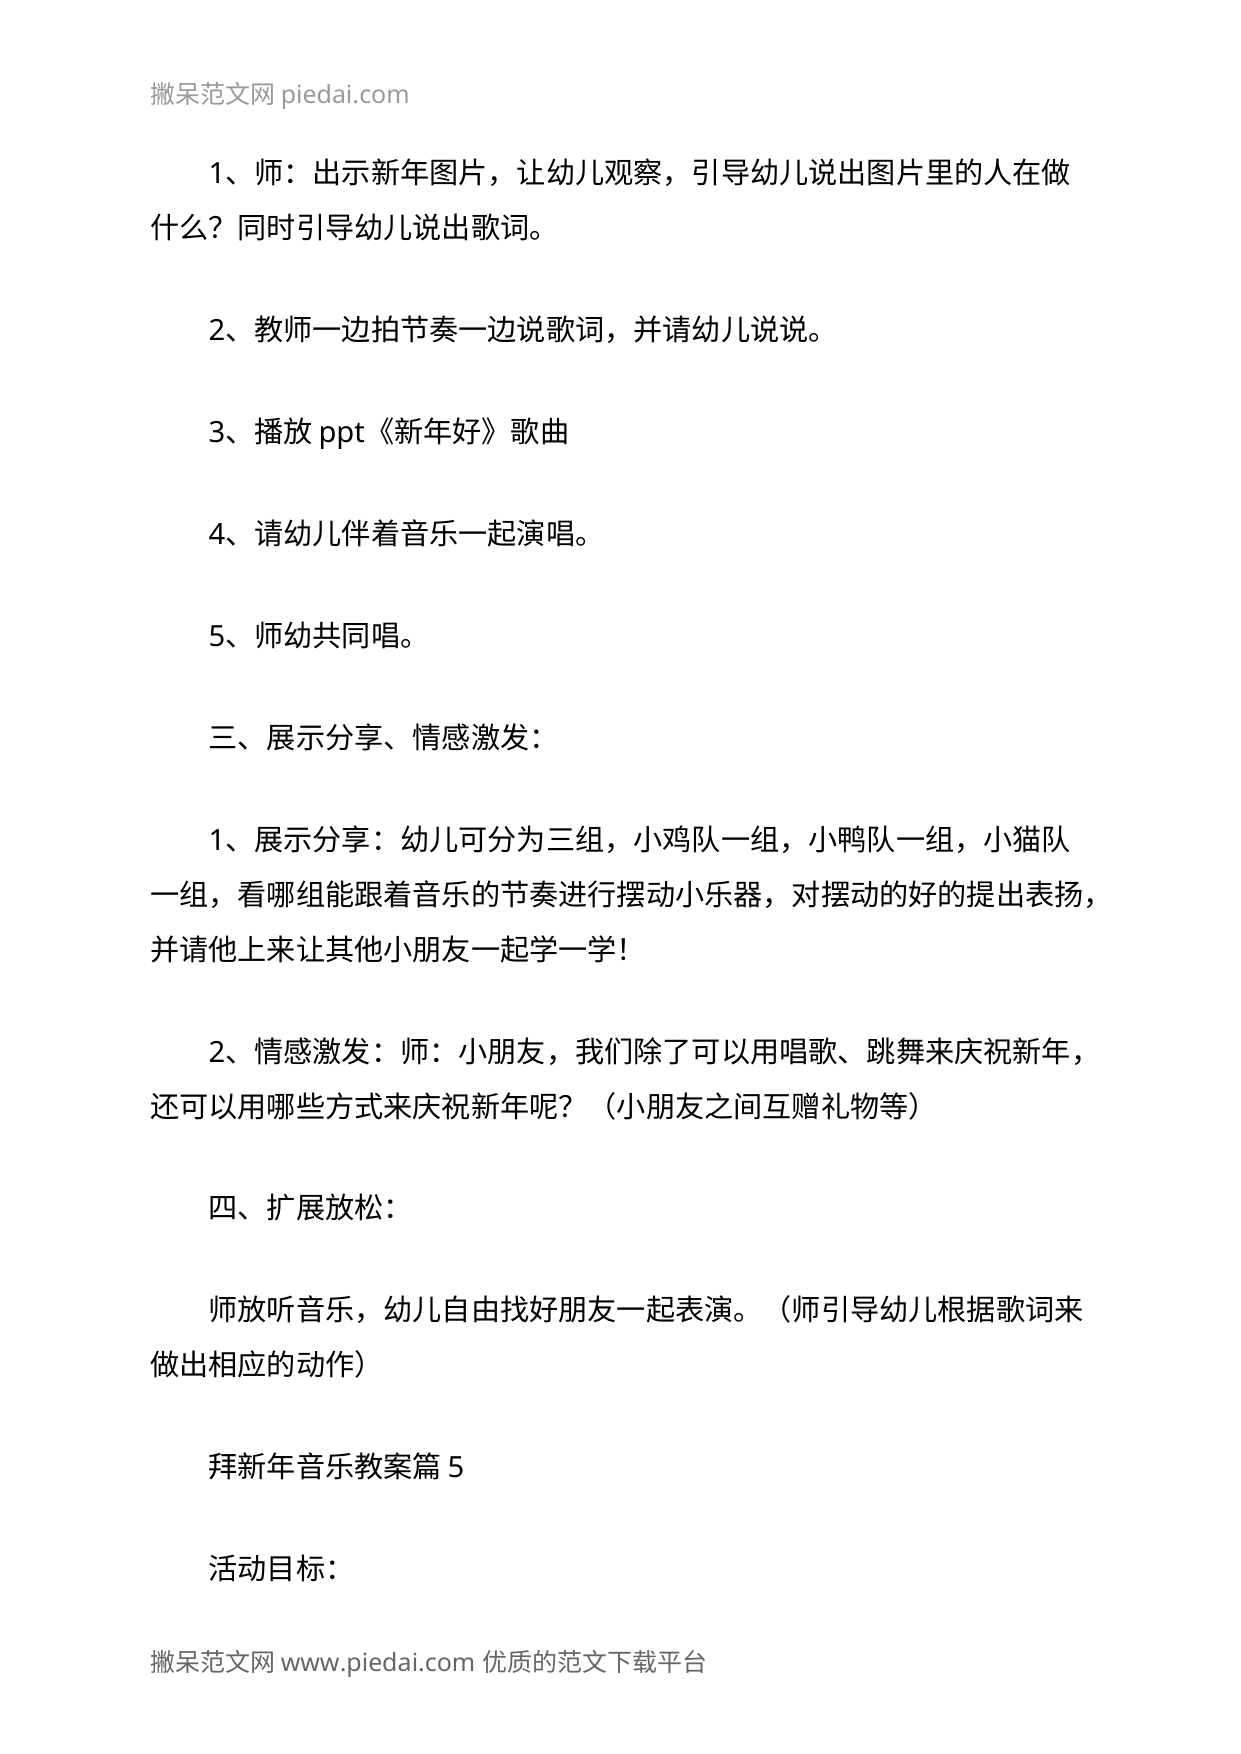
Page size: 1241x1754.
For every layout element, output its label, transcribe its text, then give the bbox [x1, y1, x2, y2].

text 2、教师一边拍节奏一边说歌词，并请幼儿说说。 [150, 307, 1090, 349]
text 4、请幼儿伴着音乐一起演唱。 [150, 511, 1090, 553]
text 活动目标： [150, 1545, 1090, 1588]
text 3、播放ppt《新年好》歌曲 [150, 409, 1090, 451]
text 5、师幼共同唱。 [150, 613, 1090, 655]
text 拜新年音乐教案篇5 [150, 1443, 1090, 1486]
text 1、师：出示新年图片，让幼儿观察，引导幼儿说出图片里的人在做什么？同时引导幼儿说出歌词。 [150, 150, 1090, 247]
text 三、展示分享、情感激发： [150, 715, 1090, 757]
text 四、扩展放松： [150, 1185, 1090, 1227]
text 2、情感激发：师：小朋友，我们除了可以用唱歌、跳舞来庆祝新年，还可以用哪些方式来庆祝新年呢？（小朋友之间互赠礼物等） [150, 1028, 1090, 1125]
text 师放听音乐，幼儿自由找好朋友一起表演。（师引导幼儿根据歌词来做出相应的动作） [150, 1287, 1090, 1384]
text 1、展示分享：幼儿可分为三组，小鸡队一组，小鸭队一组，小猫队一组，看哪组能跟着音乐的节奏进行摆动小乐器，对摆动的好的提出表扬，并请他上来让其他小朋友一起学一学！ [150, 816, 1090, 969]
